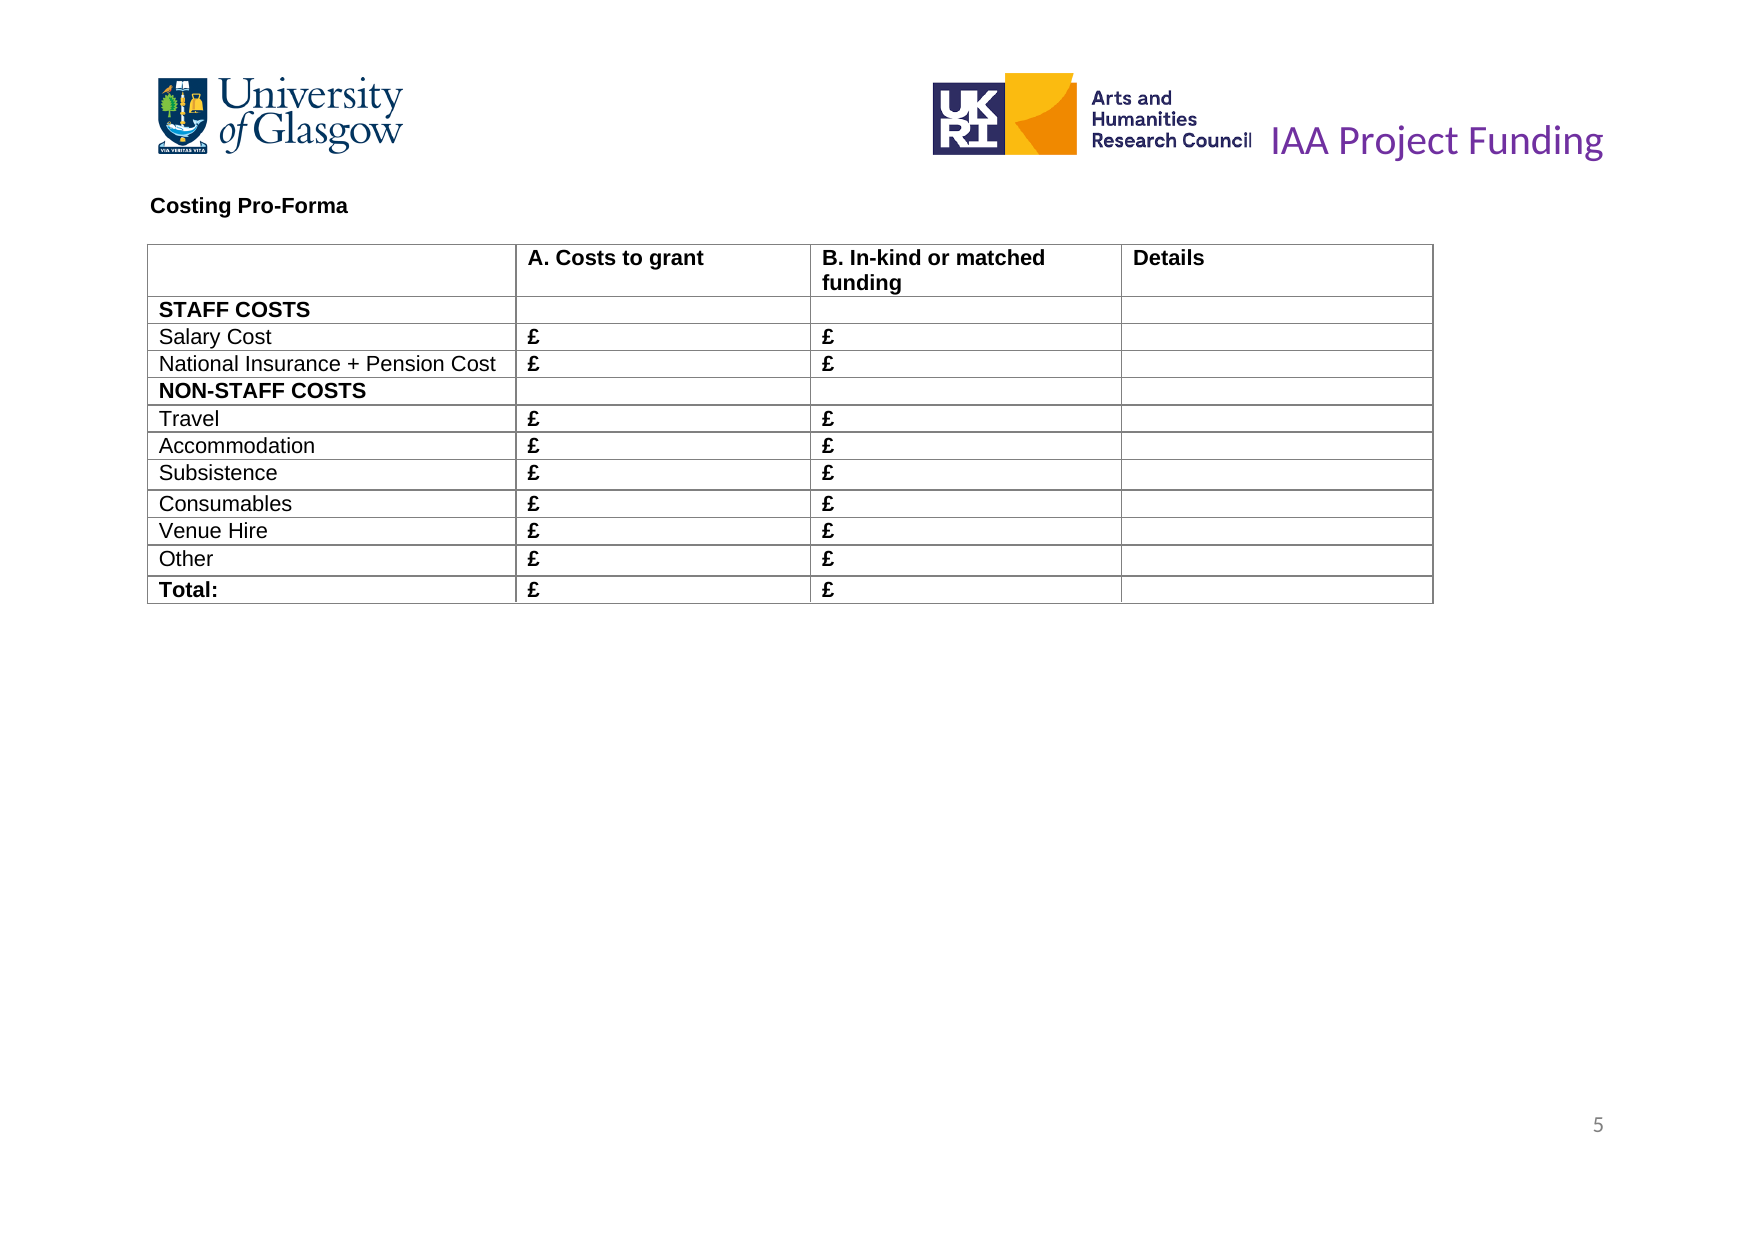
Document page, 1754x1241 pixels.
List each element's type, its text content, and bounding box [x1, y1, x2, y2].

table_cell £ [517, 460, 810, 489]
table_cell Salary Cost [148, 324, 515, 350]
table_cell [1122, 378, 1432, 404]
table_cell £ [811, 546, 1121, 575]
table_cell £ [811, 433, 1121, 458]
table_cell Accommodation [148, 433, 515, 458]
table_cell £ [517, 406, 810, 431]
table_cell [811, 297, 1121, 323]
table_cell [1122, 324, 1432, 350]
table_cell £ [811, 577, 1121, 602]
text Costing Pro-Forma [150, 193, 1604, 218]
table_cell [1122, 491, 1432, 516]
table_cell £ [811, 324, 1121, 350]
table_header Details [1122, 245, 1432, 296]
table_cell [517, 378, 810, 404]
table_cell [1122, 297, 1432, 323]
table_cell NON-STAFF COSTS [148, 378, 515, 404]
table_header A. Costs to grant [517, 245, 810, 296]
table_cell £ [517, 577, 810, 602]
table_header B. In-kind or matched funding [811, 245, 1121, 296]
table_cell [811, 378, 1121, 404]
table_cell National Insurance + Pension Cost [148, 351, 515, 377]
table_cell [1122, 351, 1432, 377]
table_cell [1122, 546, 1432, 575]
table_cell [1122, 577, 1432, 602]
table_cell STAFF COSTS [148, 297, 515, 323]
picture [157, 77, 404, 154]
table_cell £ [811, 460, 1121, 489]
table_cell Travel [148, 406, 515, 431]
table_cell £ [517, 491, 810, 516]
table_cell £ [517, 324, 810, 350]
table_cell Consumables [148, 491, 515, 516]
table_cell [1122, 433, 1432, 458]
table_header [148, 245, 515, 296]
table_cell Venue Hire [148, 518, 515, 544]
table_cell [1122, 518, 1432, 544]
table_cell [1122, 406, 1432, 431]
table_cell Other [148, 546, 515, 575]
table_cell Subsistence [148, 460, 515, 489]
table_cell [1122, 460, 1432, 489]
table_cell £ [517, 433, 810, 458]
table_cell Total: [148, 577, 515, 602]
table_cell £ [811, 491, 1121, 516]
table_cell £ [811, 351, 1121, 377]
table_cell £ [517, 518, 810, 544]
table_cell £ [517, 351, 810, 377]
table_cell £ [517, 546, 810, 575]
table_cell £ [811, 518, 1121, 544]
table_cell [517, 297, 810, 323]
table_cell £ [811, 406, 1121, 431]
picture [932, 73, 1252, 155]
